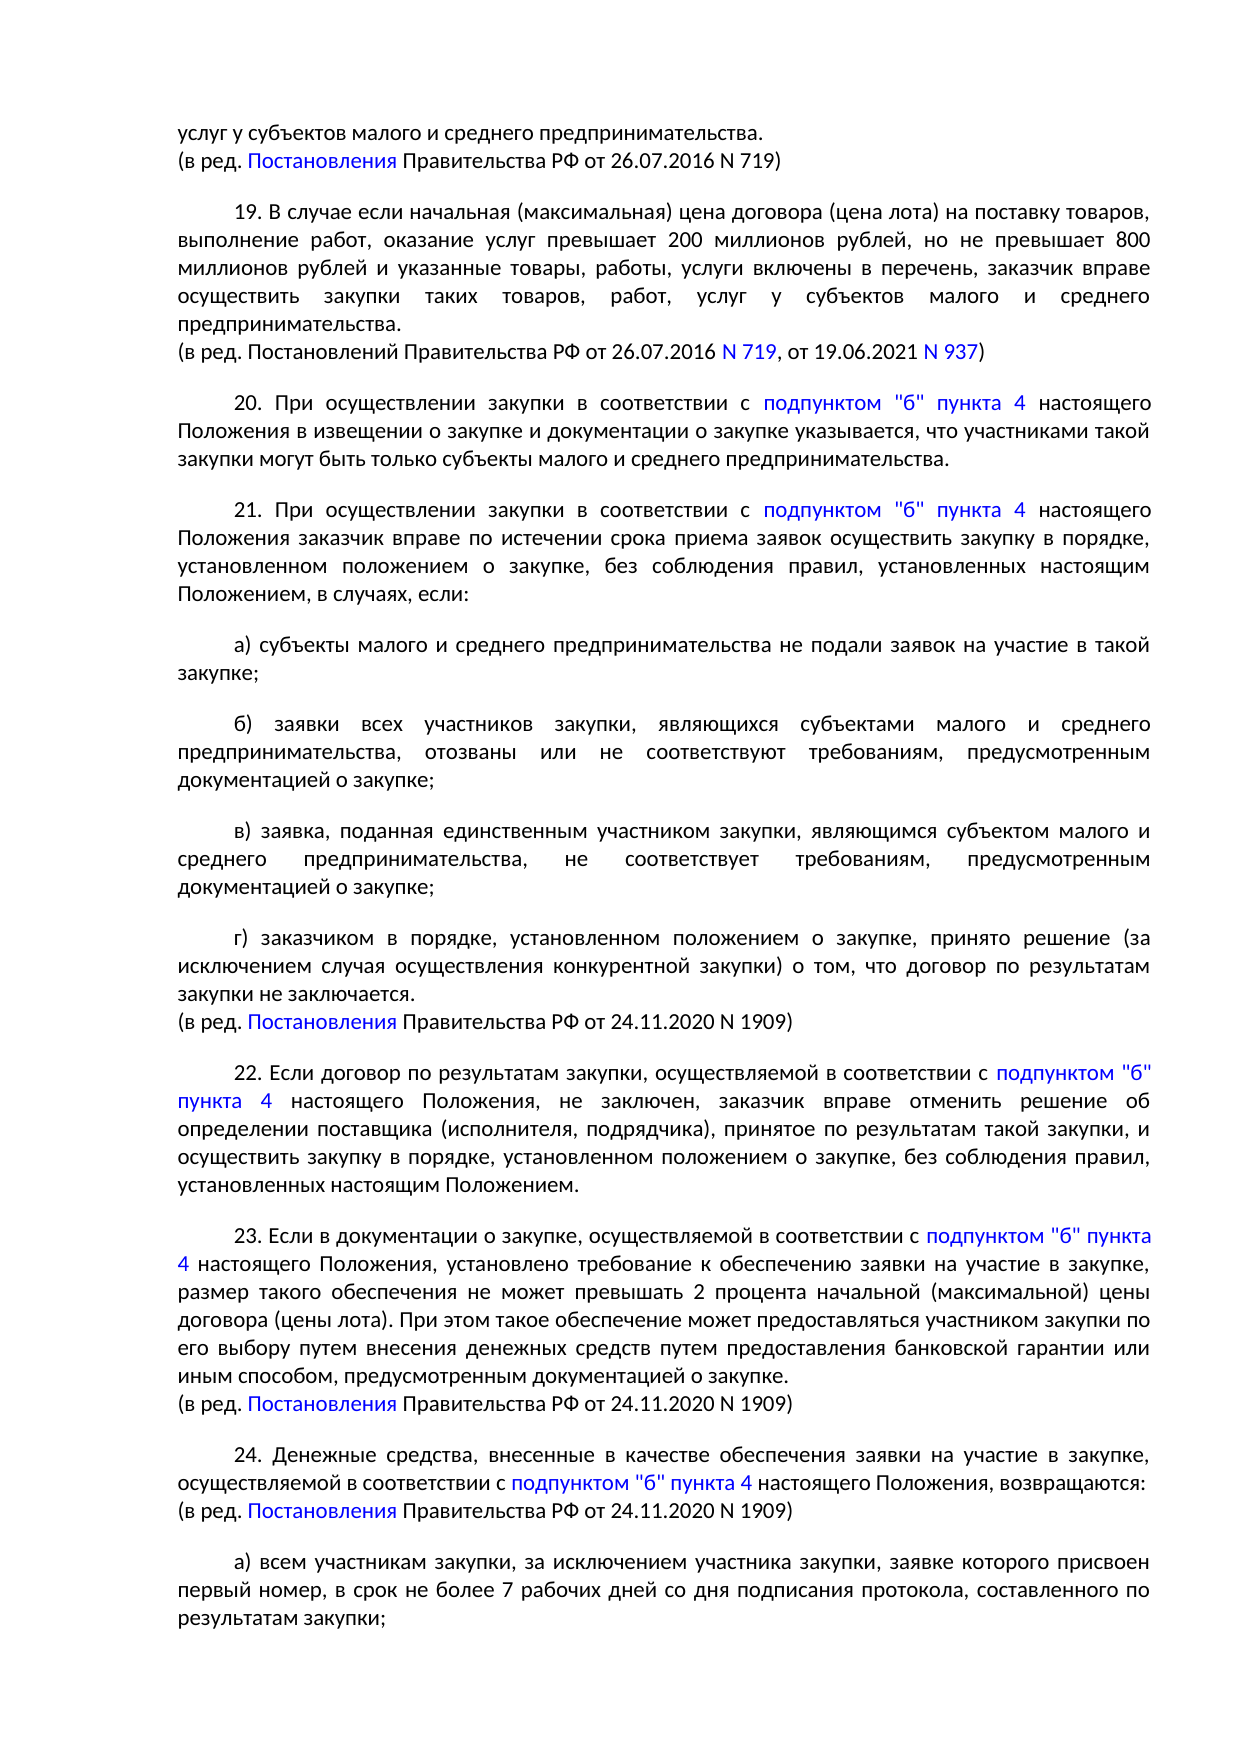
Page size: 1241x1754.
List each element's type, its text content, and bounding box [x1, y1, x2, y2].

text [177, 118, 1152, 146]
text (в ред. Постановления Правительства РФ от 24.11.2020 N 1909) [177, 1496, 1152, 1524]
text г) заказчиком в порядке, установленном положением о закупке, принято решение (за исключением случая осуществления конкурентной закупки) о том, что договор по результатам закупки не заключается. [177, 923, 1152, 1007]
text (в ред. Постановления Правительства РФ от 24.11.2020 N 1909) [177, 1389, 1152, 1417]
text 20. При осуществлении закупки в соответствии с подпунктом "б" пункта 4 настоящего Положения в извещении о закупке и документации о закупке указывается, что участниками такой закупки могут быть только субъекты малого и среднего предпринимательства. [177, 388, 1152, 472]
text 23. Если в документации о закупке, осуществляемой в соответствии с подпунктом "б" пункта 4 настоящего Положения, установлено требование к обеспечению заявки на участие в закупке, размер такого обеспечения не может превышать 2 процента начальной (максимальной) цены договора (цены лота). При этом такое обеспечение может предоставляться участником закупки по его выбору путем внесения денежных средств путем предоставления банковской гарантии или иным способом, предусмотренным документацией о закупке. [177, 1221, 1152, 1389]
text (в ред. Постановления Правительства РФ от 26.07.2016 N 719) [177, 146, 1152, 174]
text (в ред. Постановлений Правительства РФ от 26.07.2016 N 719, от 19.06.2021 N 937) [177, 337, 1152, 365]
text а) субъекты малого и среднего предпринимательства не подали заявок на участие в такой закупке; [177, 630, 1152, 686]
text 19. В случае если начальная (максимальная) цена договора (цена лота) на поставку товаров, выполнение работ, оказание услуг превышает 200 миллионов рублей, но не превышает 800 миллионов рублей и указанные товары, работы, услуги включены в перечень, заказчик вправе осуществить закупки таких товаров, работ, услуг у субъектов малого и среднего предпринимательства. [177, 197, 1152, 337]
text 22. Если договор по результатам закупки, осуществляемой в соответствии с подпунктом "б" пункта 4 настоящего Положения, не заключен, заказчик вправе отменить решение об определении поставщика (исполнителя, подрядчика), принятое по результатам такой закупки, и осуществить закупку в порядке, установленном положением о закупке, без соблюдения правил, установленных настоящим Положением. [177, 1058, 1152, 1198]
text 24. Денежные средства, внесенные в качестве обеспечения заявки на участие в закупке, осуществляемой в соответствии с подпунктом "б" пункта 4 настоящего Положения, возвращаются: [177, 1440, 1152, 1496]
text б) заявки всех участников закупки, являющихся субъектами малого и среднего предпринимательства, отозваны или не соответствуют требованиям, предусмотренным документацией о закупке; [177, 709, 1152, 793]
text 21. При осуществлении закупки в соответствии с подпунктом "б" пункта 4 настоящего Положения заказчик вправе по истечении срока приема заявок осуществить закупку в порядке, установленном положением о закупке, без соблюдения правил, установленных настоящим Положением, в случаях, если: [177, 495, 1152, 607]
text (в ред. Постановления Правительства РФ от 24.11.2020 N 1909) [177, 1007, 1152, 1035]
text в) заявка, поданная единственным участником закупки, являющимся субъектом малого и среднего предпринимательства, не соответствует требованиям, предусмотренным документацией о закупке; [177, 816, 1152, 900]
text а) всем участникам закупки, за исключением участника закупки, заявке которого присвоен первый номер, в срок не более 7 рабочих дней со дня подписания протокола, составленного по результатам закупки; [177, 1547, 1152, 1631]
